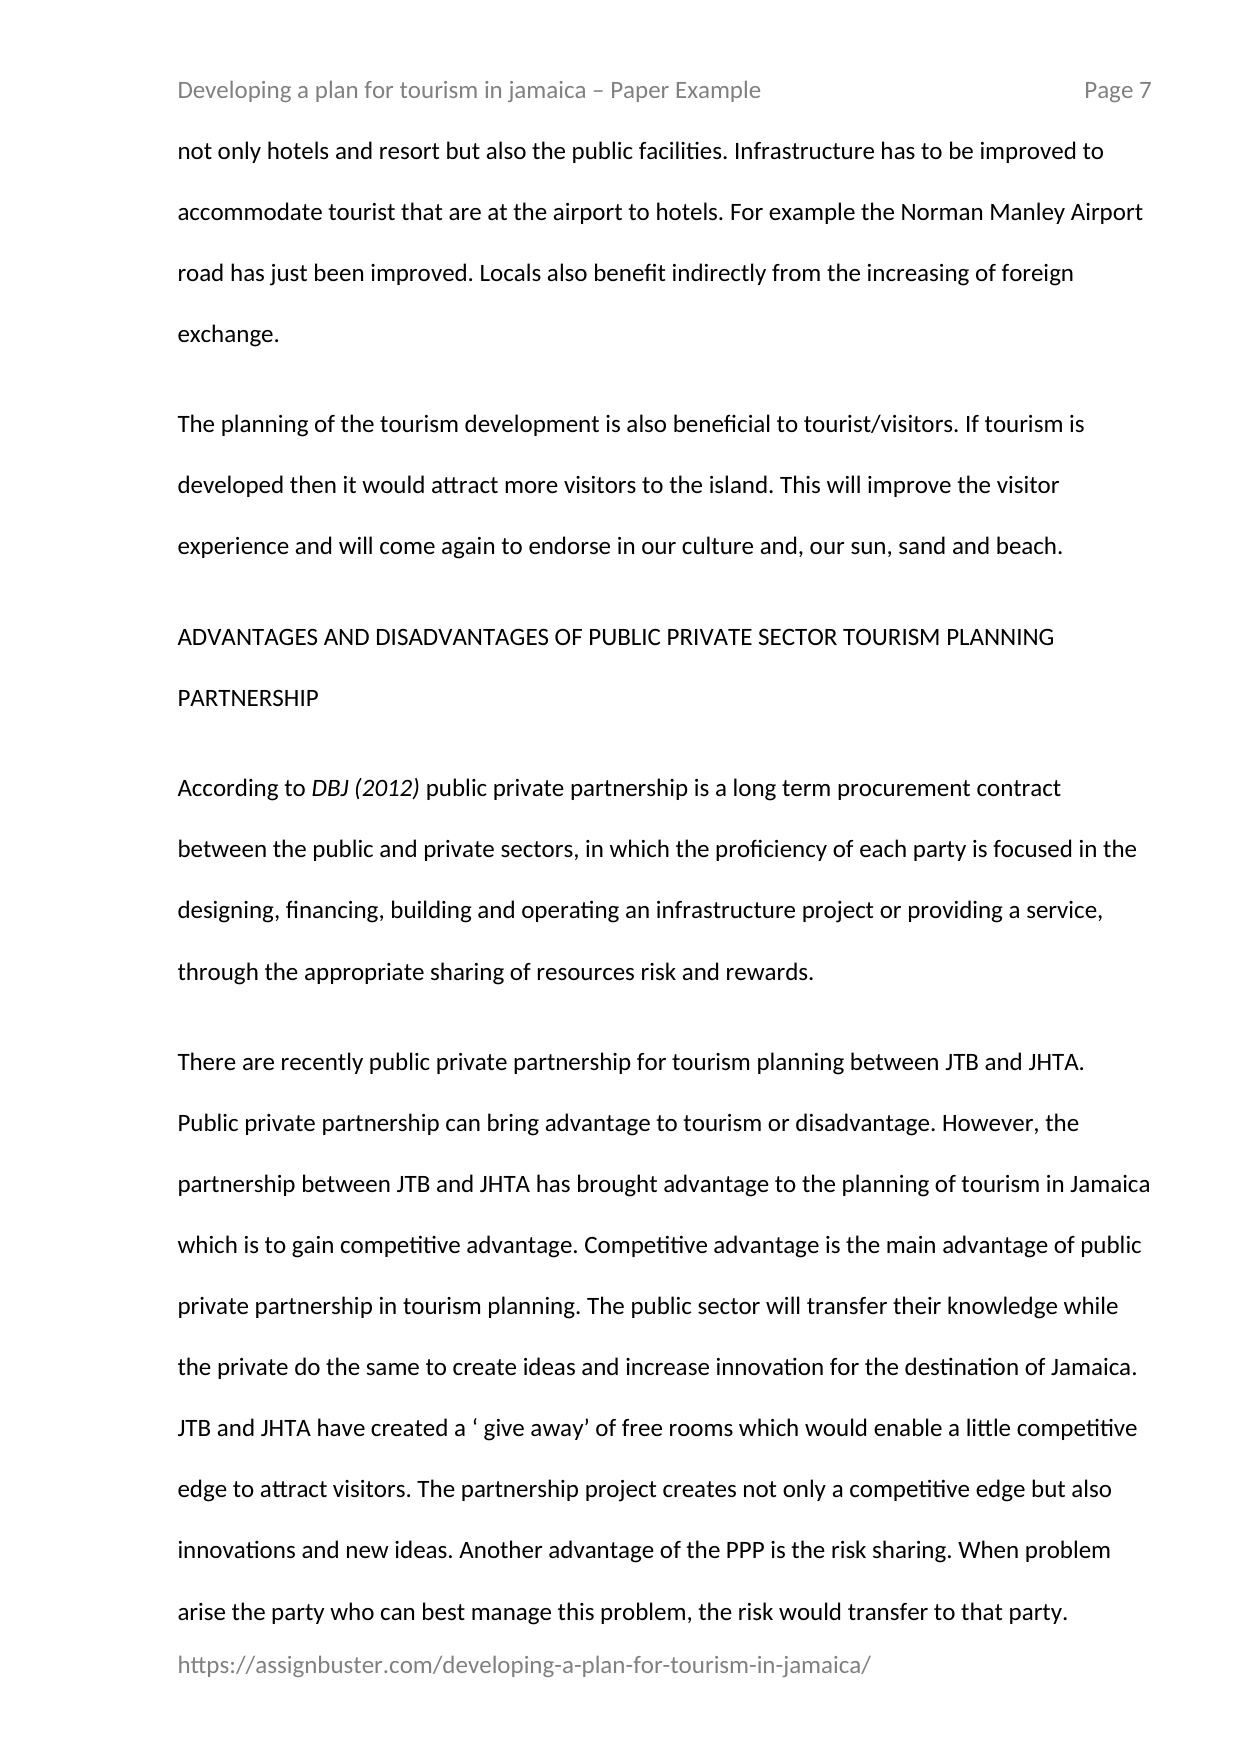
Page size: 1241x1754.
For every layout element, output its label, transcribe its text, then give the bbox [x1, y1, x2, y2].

text According to DBJ (2012) public private partnership is a long term procurement contract between the public and private sectors, in which the proficiency of each party is focused in the designing, financing, building and operating an infrastructure project or providing a service, through the appropriate sharing of resources risk and rewards. [177, 773, 1152, 986]
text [177, 1046, 1152, 1626]
text ADVANTAGES AND DISADVANTAGES OF PUBLIC PRIVATE SECTOR TOURISM PLANNING PARTNERSHIP [177, 621, 1152, 713]
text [177, 135, 1152, 348]
text The planning of the tourism development is also beneficial to tourist/visitors. If tourism is developed then it would attract more visitors to the island. This will improve the visitor experience and will come again to endorse in our culture and, our sun, sand and beach. [177, 408, 1152, 561]
